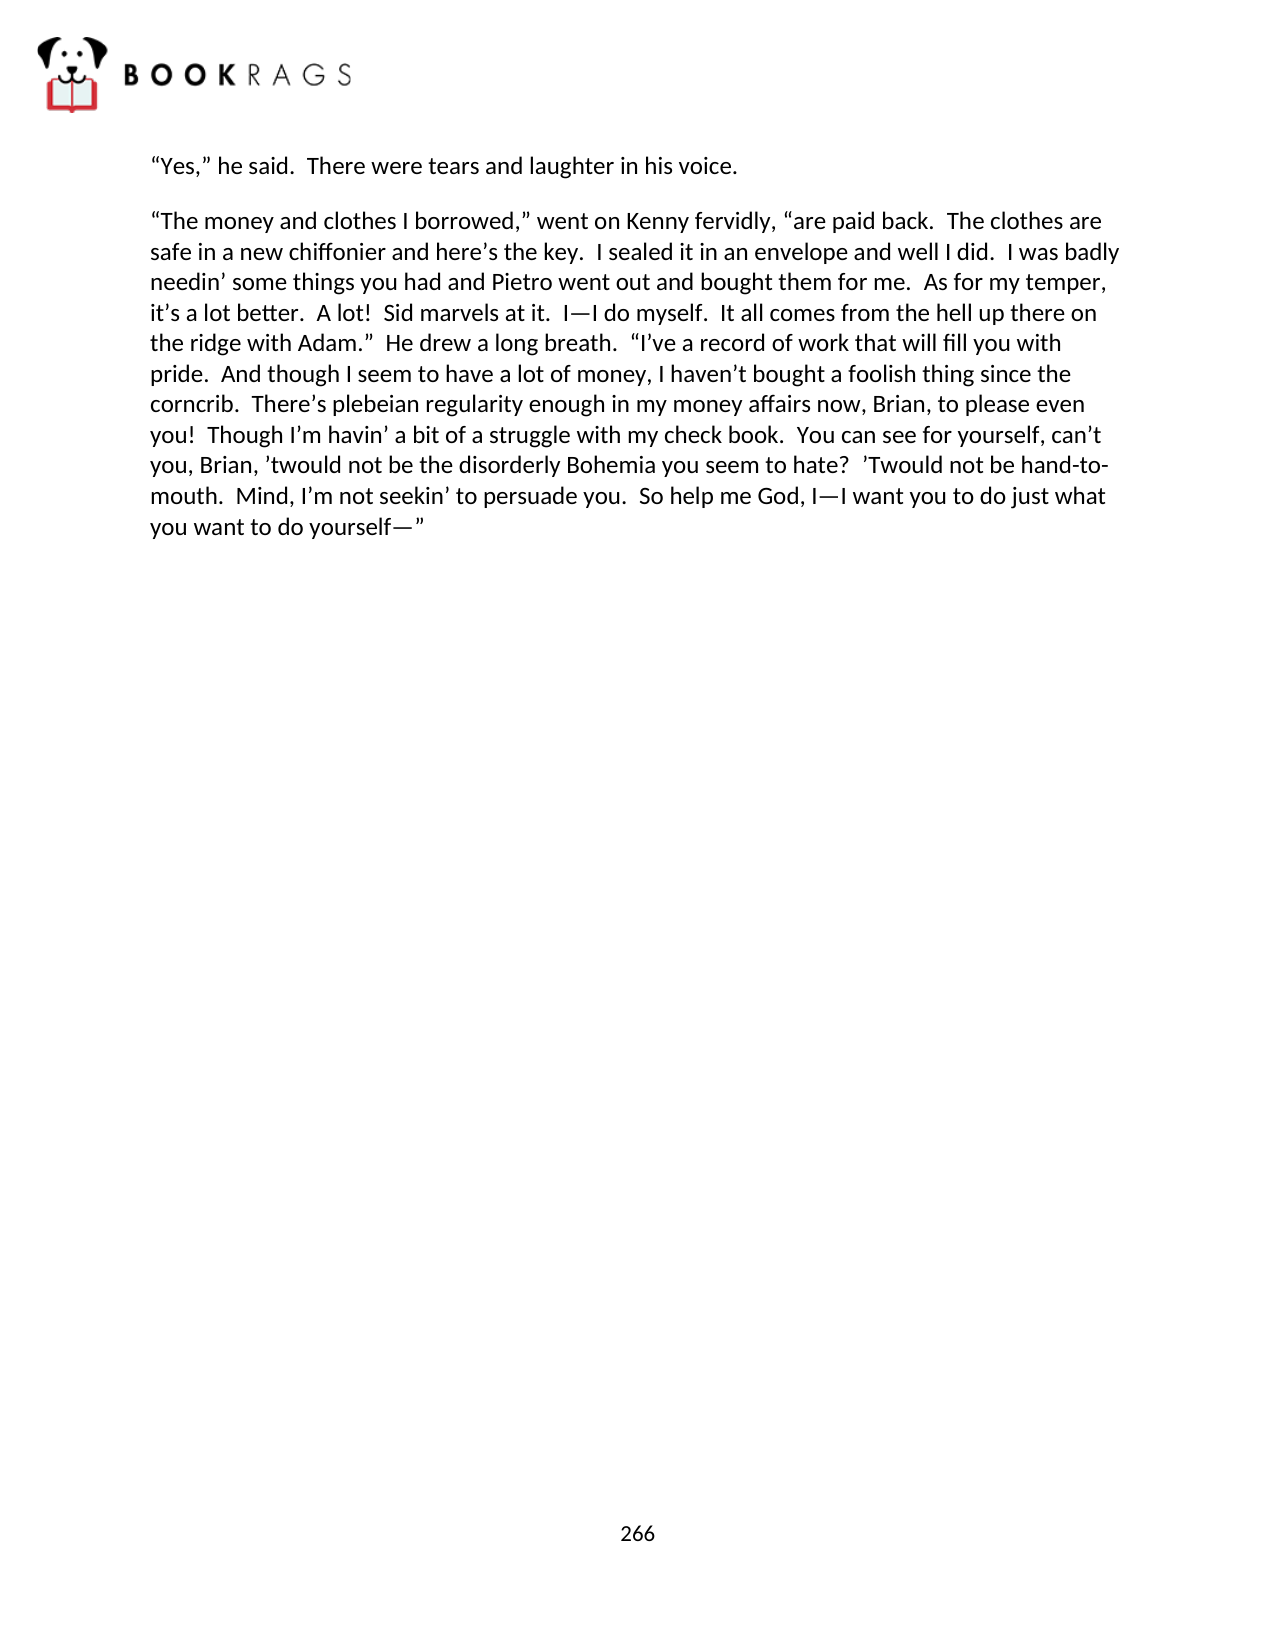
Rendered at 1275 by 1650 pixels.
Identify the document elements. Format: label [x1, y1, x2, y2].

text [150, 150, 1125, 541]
picture [37, 37, 351, 113]
